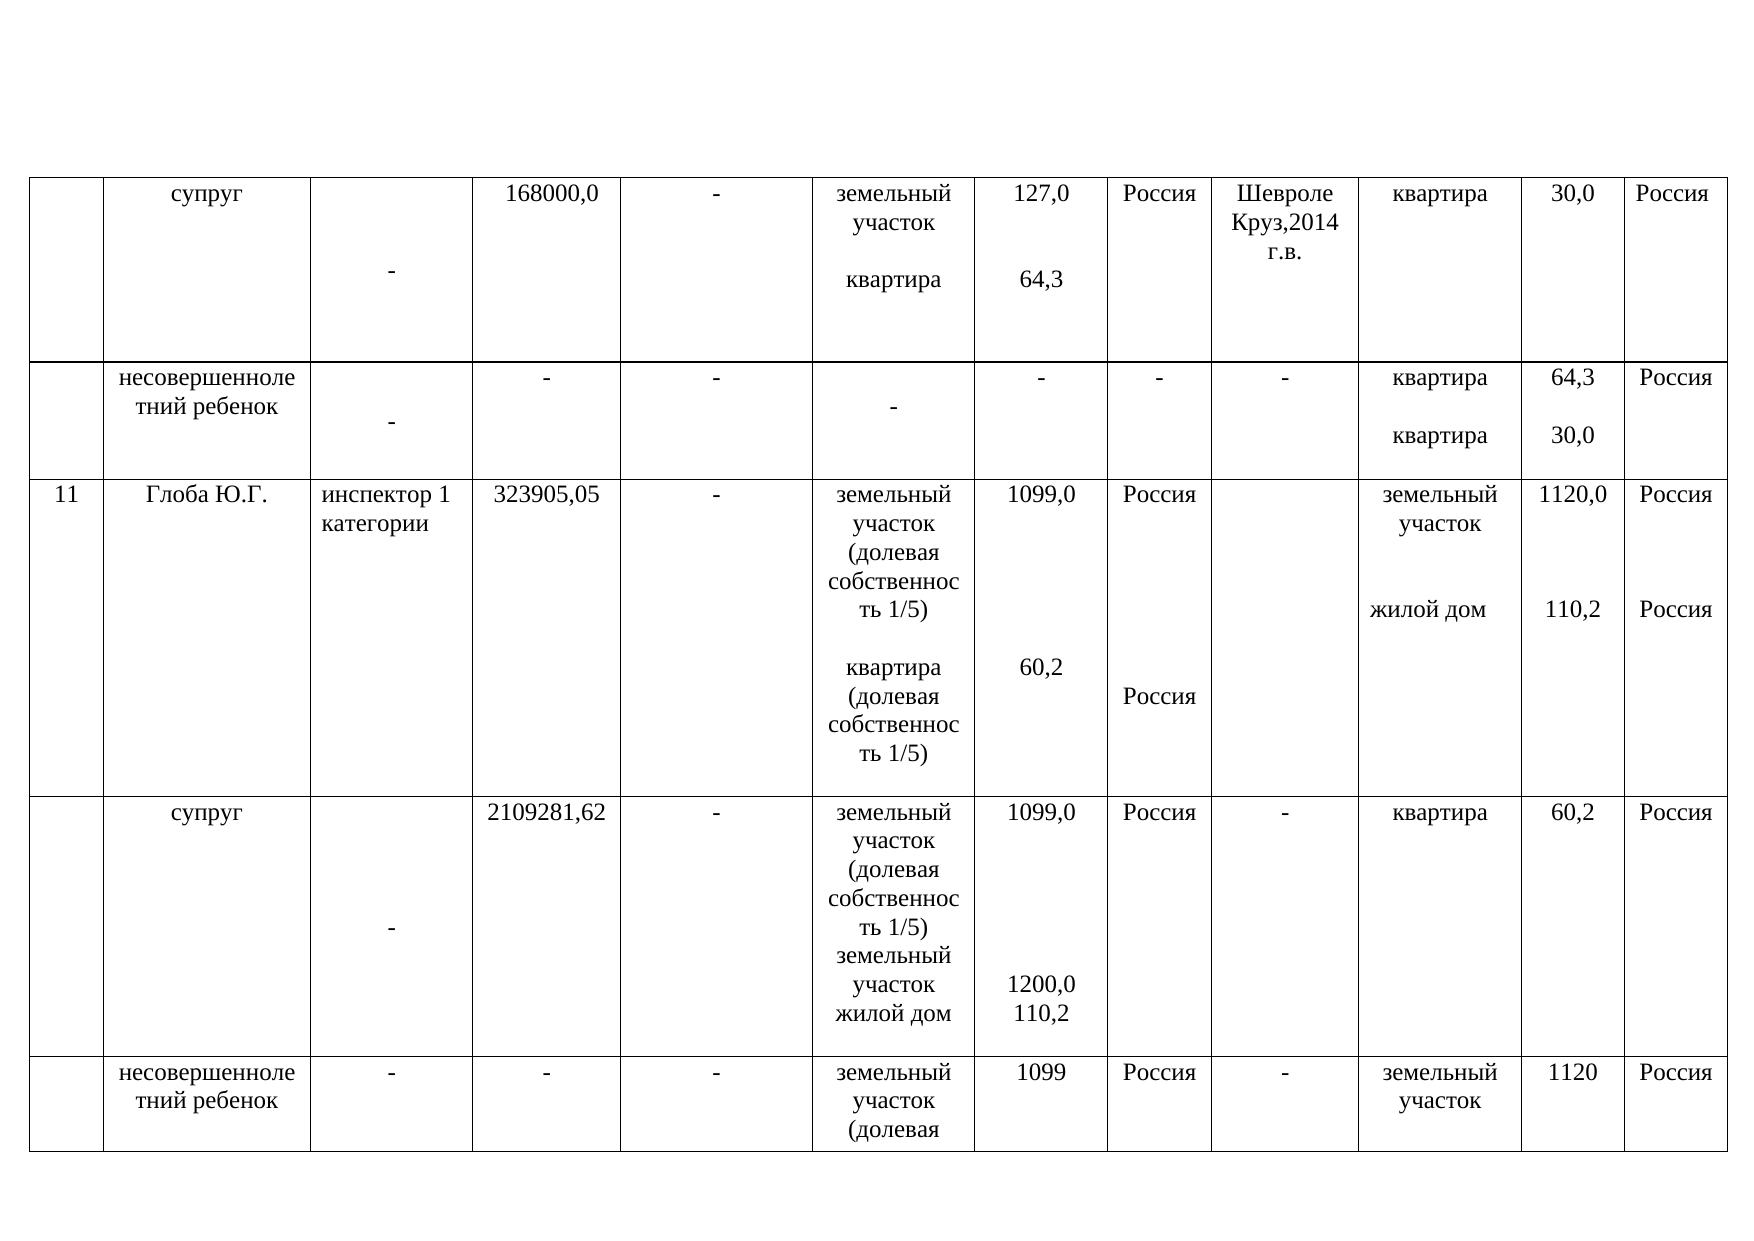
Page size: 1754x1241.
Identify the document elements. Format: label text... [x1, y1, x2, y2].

table_cell Россия [1108, 178, 1211, 361]
table_cell - [621, 797, 812, 1056]
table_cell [813, 1057, 974, 1151]
table_cell - [473, 363, 620, 478]
table_cell - [621, 363, 812, 478]
table_cell - [621, 480, 812, 796]
table_cell - [1212, 1057, 1358, 1151]
table_cell Россия Россия [1108, 480, 1211, 796]
table_cell [30, 363, 103, 478]
table_cell - [311, 363, 472, 478]
table_cell 1099,0 60,2 [975, 480, 1107, 796]
table_cell [30, 797, 103, 1056]
table_cell - [311, 178, 472, 361]
table_cell - [1108, 363, 1211, 478]
table_cell - [813, 363, 974, 478]
table_cell 64,3 30,0 [1522, 363, 1624, 478]
table_cell - [1212, 363, 1358, 478]
table_cell - [311, 797, 472, 1056]
table_cell Шевроле Круз,2014 г.в. [1212, 178, 1358, 361]
table_cell земельный участок квартира [813, 178, 974, 361]
table_cell - [1212, 797, 1358, 1056]
table_cell 60,2 [1522, 797, 1624, 1056]
table_cell Россия [1625, 363, 1727, 478]
table_cell 168000,0 [473, 178, 620, 361]
table_cell Россия [1625, 797, 1727, 1056]
table_cell инспектор 1 категории [311, 480, 472, 796]
table_cell 323905,05 [473, 480, 620, 796]
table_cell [104, 1057, 310, 1151]
table_cell квартира квартира [1359, 363, 1521, 478]
table_cell квартира [1359, 797, 1521, 1056]
table_cell земельный участок (долевая собственность 1/5) квартира (долевая собственность 1/5) [813, 480, 974, 796]
table_cell Россия [1108, 797, 1211, 1056]
table_cell 30,0 [1522, 178, 1624, 361]
table_cell 2109281,62 [473, 797, 620, 1056]
table_cell несовершеннолетний ребенок [104, 363, 310, 478]
table_cell - [621, 178, 812, 361]
table_cell 1120 110,2 60,2 [1522, 1057, 1624, 1151]
table_cell Глоба Ю.Г. [104, 480, 310, 796]
table_cell супруг [104, 178, 310, 361]
table_cell Россия Россия [1625, 480, 1727, 796]
table_cell 1120,0 110,2 [1522, 480, 1624, 796]
table_cell Россия [1108, 1057, 1211, 1151]
table_cell 1099 [975, 1057, 1107, 1151]
table_cell квартира [1359, 178, 1521, 361]
table_cell - [621, 1057, 812, 1151]
table_cell - [473, 1057, 620, 1151]
table_cell 11 [30, 480, 103, 796]
table_cell земельный участок жилой дом [1359, 480, 1521, 796]
table_cell 127,0 64,3 [975, 178, 1107, 361]
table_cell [1359, 1057, 1521, 1151]
table_cell Россия [1625, 1057, 1727, 1151]
table_cell земельный участок (долевая собственность 1/5) земельный участок жилой дом [813, 797, 974, 1056]
table_cell - [975, 363, 1107, 478]
table_cell [1212, 480, 1358, 796]
table_cell - [311, 1057, 472, 1151]
table_cell 1099,0 1200,0 110,2 [975, 797, 1107, 1056]
table_cell [30, 1057, 103, 1151]
table_cell Россия [1625, 178, 1727, 361]
table_cell [30, 178, 103, 361]
table_cell супруг [104, 797, 310, 1056]
